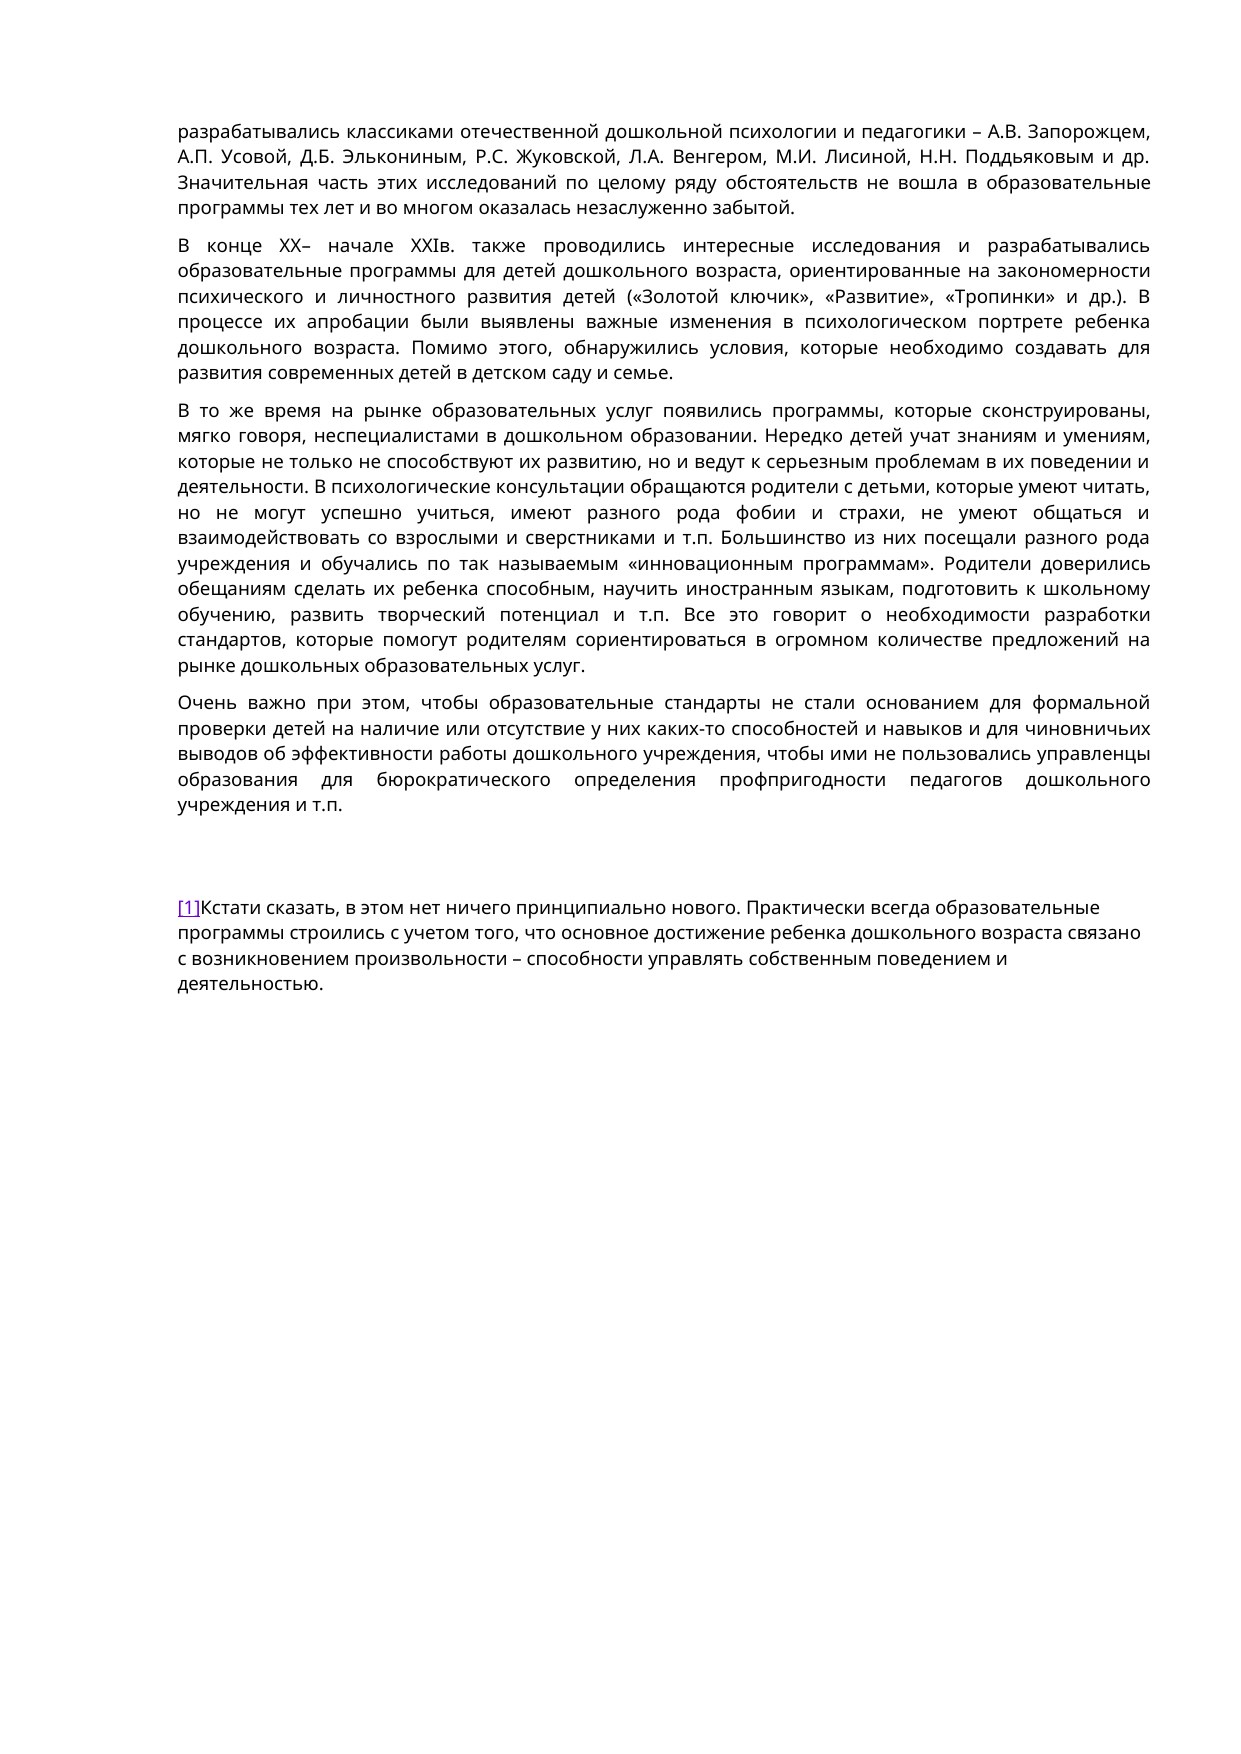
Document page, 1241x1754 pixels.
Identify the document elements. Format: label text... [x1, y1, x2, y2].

text Очень важно при этом, чтобы образовательные стандарты не стали основанием для формальной проверки детей на наличие или отсутствие у них каких-то способностей и навыков и для чиновничьих выводов об эффективности работы дошкольного учреждения, чтобы ими не пользовались управленцы образования для бюрократического определения профпригодности педагогов дошкольного учреждения и т.п. [177, 690, 1152, 817]
text В то же время на рынке образовательных услуг появились программы, которые сконструированы, мягко говоря, неспециалистами в дошкольном образовании. Нередко детей учат знаниям и умениям, которые не только не способствуют их развитию, но и ведут к серьезным проблемам в их поведении и деятельности. В психологические консультации обращаются родители с детьми, которые умеют читать, но не могут успешно учиться, имеют разного рода фобии и страхи, не умеют общаться и взаимодействовать со взрослыми и сверстниками и т.п. Большинство из них посещали разного рода учреждения и обучались по так называемым «инновационным программам». Родители доверились обещаниям сделать их ребенка способным, научить иностранным языкам, подготовить к школьному обучению, развить творческий потенциал и т.п. Все это говорит о необходимости разработки стандартов, которые помогут родителям сориентироваться в огромном количестве предложений на рынке дошкольных образовательных услуг. [177, 397, 1152, 678]
text В конце XX– начале XXIв. также проводились интересные исследования и разрабатывались образовательные программы для детей дошкольного возраста, ориентированные на закономерности психического и личностного развития детей («Золотой ключик», «Развитие», «Тропинки» и др.). В процессе их апробации были выявлены важные изменения в психологическом портрете ребенка дошкольного возраста. Помимо этого, обнаружились условия, которые необходимо создавать для развития современных детей в детском саду и семье. [177, 232, 1152, 385]
text [1]Кстати сказать, в этом нет ничего принципиально нового. Практически всегда образовательные программы строились с учетом того, что основное достижение ребенка дошкольного возраста связано с возникновением произвольности – способности управлять собственным поведением и деятельностью. [177, 894, 1152, 996]
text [177, 118, 1152, 220]
